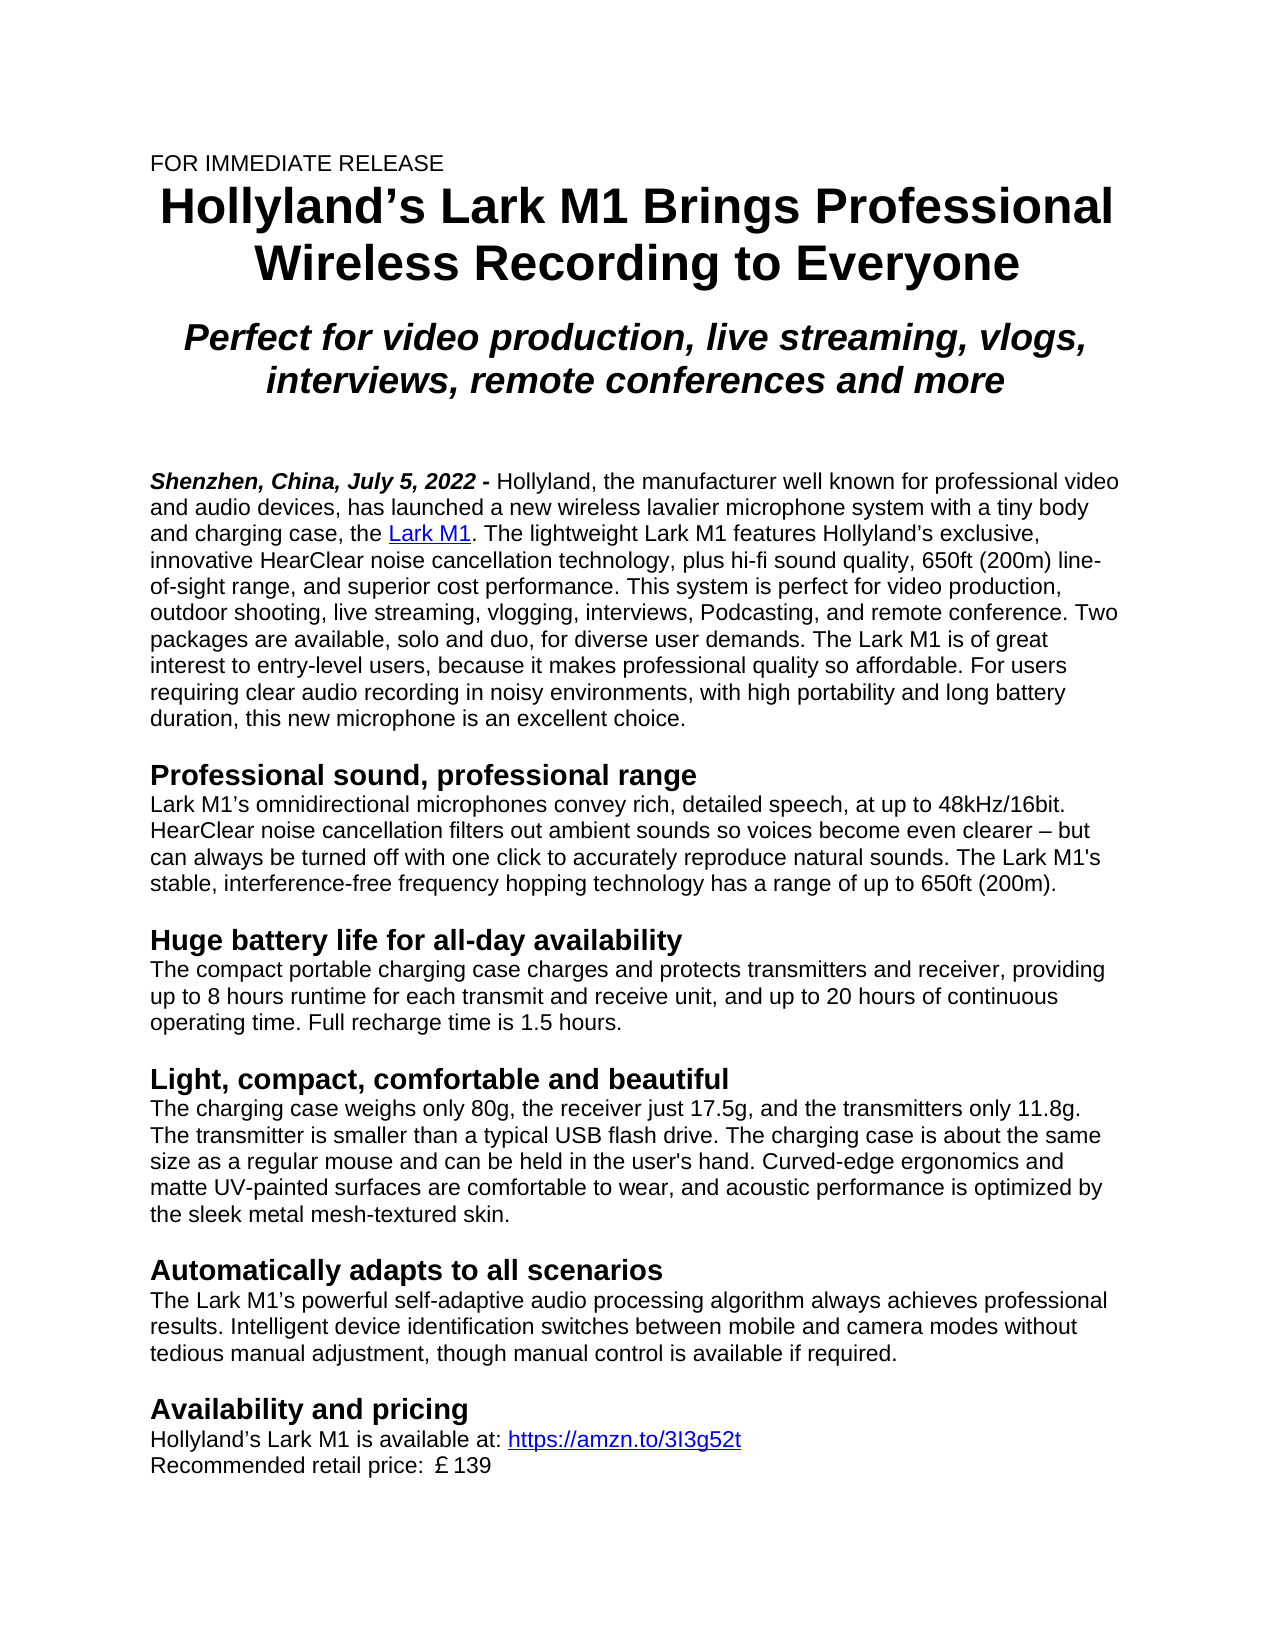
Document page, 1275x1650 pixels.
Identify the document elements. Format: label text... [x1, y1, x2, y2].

subtitle Professional sound, professional range [150, 757, 1125, 791]
subtitle Light, compact, comfortable and beautiful [150, 1062, 1125, 1095]
subtitle Hollyland’s Lark M1 Brings Professional Wireless Recording to Everyone [150, 176, 1125, 291]
text FOR IMMEDIATE RELEASE [150, 150, 1125, 176]
subtitle Huge battery life for all-day availability [150, 923, 1125, 956]
text The Lark M1’s powerful self-adaptive audio processing algorithm always achieves professional results. Intelligent device identification switches between mobile and camera modes without tedious manual adjustment, though manual control is available if required. [150, 1287, 1125, 1366]
text Hollyland’s Lark M1 is available at: https://amzn.to/3I3g52t [150, 1426, 1125, 1452]
text Shenzhen, China, July 5, 2022 - Hollyland, the manufacturer well known for professional video and audio devices, has launched a new wireless lavalier microphone system with a tiny body and charging case, the Lark M1. The lightweight Lark M1 features Hollyland’s exclusive, innovative HearClear noise cancellation technology, plus hi-fi sound quality, 650ft (200m) line-of-sight range, and superior cost performance. This system is perfect for video production, outdoor shooting, live streaming, vlogging, interviews, Podcasting, and remote conference. Two packages are available, solo and duo, for diverse user demands. The Lark M1 is of great interest to entry-level users, because it makes professional quality so affordable. For users requiring clear audio recording in noisy environments, with high portability and long battery duration, this new microphone is an excellent choice. [150, 468, 1125, 731]
text The charging case weighs only 80g, the receiver just 17.5g, and the transmitters only 11.8g. The transmitter is smaller than a typical USB flash drive. The charging case is about the same size as a regular mouse and can be held in the user's hand. Curved-edge ergonomics and matte UV-painted surfaces are comfortable to wear, and acoustic performance is optimized by the sleek metal mesh-textured skin. [150, 1095, 1125, 1227]
text Lark M1’s omnidirectional microphones convey rich, detailed speech, at up to 48kHz/16bit. HearClear noise cancellation filters out ambient sounds so voices become even clearer – but can always be turned off with one click to accurately reproduce natural sounds. The Lark M1's stable, interference-free frequency hopping technology has a range of up to 650ft (200m). [150, 791, 1125, 896]
text The compact portable charging case charges and protects transmitters and receiver, providing up to 8 hours runtime for each transmit and receive unit, and up to 20 hours of continuous operating time. Full recharge time is 1.5 hours. [150, 956, 1125, 1035]
text Recommended retail price: ￡139 [150, 1452, 1125, 1479]
subtitle Availability and pricing [150, 1392, 1125, 1426]
subtitle Perfect for video production, live streaming, vlogs, interviews, remote conferences and more [150, 315, 1125, 401]
subtitle Automatically adapts to all scenarios [150, 1253, 1125, 1287]
